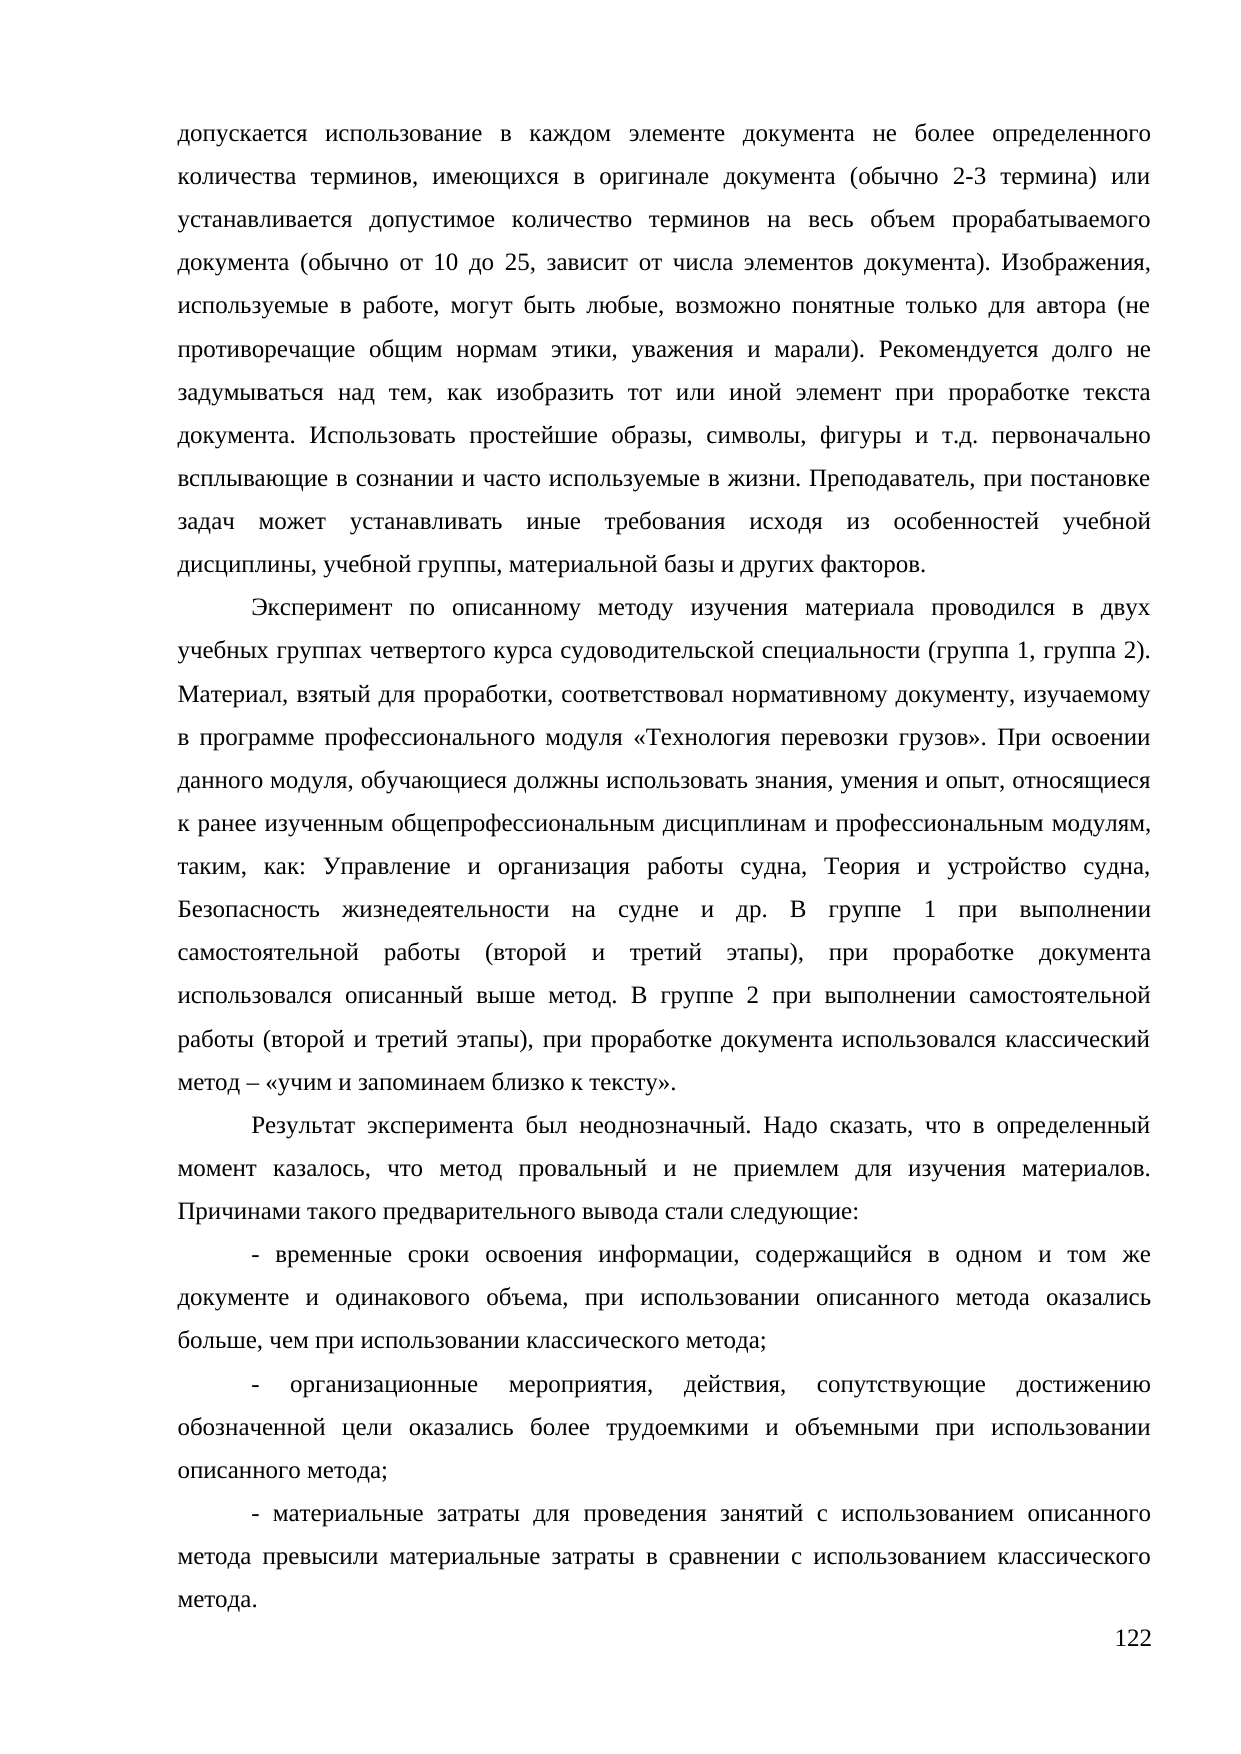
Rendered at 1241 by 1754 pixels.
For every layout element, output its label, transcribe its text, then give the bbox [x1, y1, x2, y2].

text Результат эксперимента был неоднозначный. Надо сказать, что в определенный момент казалось, что метод провальный и не приемлем для изучения материалов. Причинами такого предварительного вывода стали следующие: [177, 1110, 1152, 1225]
text Эксперимент по описанному методу изучения материала проводился в двух учебных группах четвертого курса судоводительской специальности (группа 1, группа 2). Материал, взятый для проработки, соответствовал нормативному документу, изучаемому в программе профессионального модуля «Технология перевозки грузов». При освоении данного модуля, обучающиеся должны использовать знания, умения и опыт, относящиеся к ранее изученным общепрофессиональным дисциплинам и профессиональным модулям, таким, как: Управление и организация работы судна, Теория и устройство судна, Безопасность жизнедеятельности на судне и др. В группе 1 при выполнении самостоятельной работы (второй и третий этапы), при проработке документа использовался описанный выше метод. В группе 2 при выполнении самостоятельной работы (второй и третий этапы), при проработке документа использовался классический метод – «учим и запоминаем близко к тексту». [177, 592, 1152, 1096]
text - временные сроки освоения информации, содержащийся в одном и том же документе и одинакового объема, при использовании описанного метода оказались больше, чем при использовании классического метода; [177, 1239, 1152, 1354]
text - материальные затраты для проведения занятий с использованием описанного метода превысили материальные затраты в сравнении с использованием классического метода. [177, 1498, 1152, 1613]
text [177, 118, 1152, 578]
text - организационные мероприятия, действия, сопутствующие достижению обозначенной цели оказались более трудоемкими и объемными при использовании описанного метода; [177, 1369, 1152, 1484]
